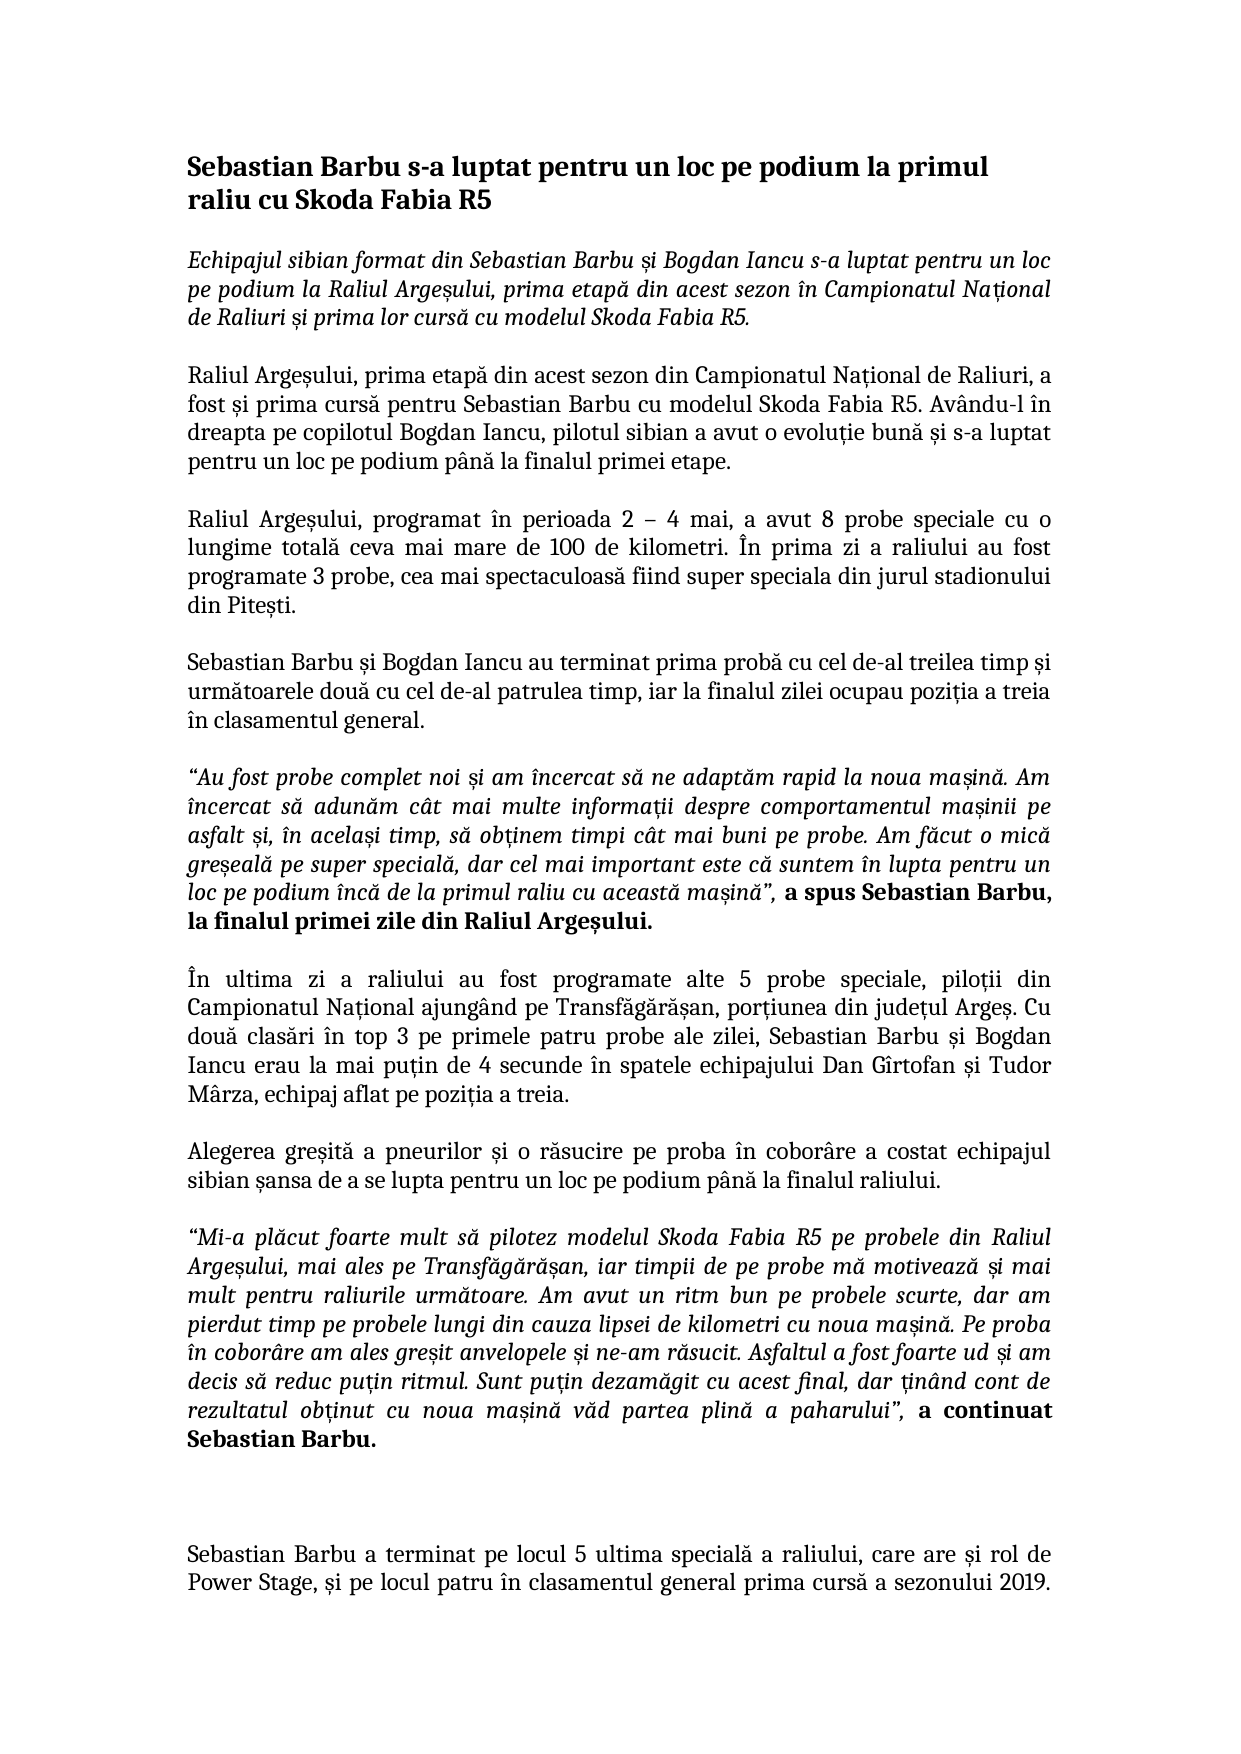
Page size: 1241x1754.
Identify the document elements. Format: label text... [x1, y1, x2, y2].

text “Au fost probe complet noi și am încercat să ne adaptăm rapid la noua mașină. Am încercat să adunăm cât mai multe informații despre comportamentul mașinii pe asfalt și, în același timp, să obținem timpi cât mai buni pe probe. Am făcut o mică greșeală pe super specială, dar cel mai important este că suntem în lupta pentru un loc pe podium încă de la primul raliu cu această mașină”, a spus Sebastian Barbu, la finalul primei zile din Raliul Argeșului. [187, 763, 1053, 936]
text Echipajul sibian format din Sebastian Barbu și Bogdan Iancu s-a luptat pentru un loc pe podium la Raliul Argeșului, prima etapă din acest sezon în Campionatul Național de Raliuri și prima lor cursă cu modelul Skoda Fabia R5. [187, 246, 1053, 332]
text În ultima zi a raliului au fost programate alte 5 probe speciale, piloții din Campionatul Național ajungând pe Transfăgărășan, porțiunea din județul Argeș. Cu două clasări în top 3 pe primele patru probe ale zilei, Sebastian Barbu și Bogdan Iancu erau la mai puțin de 4 secunde în spatele echipajului Dan Gîrtofan și Tudor Mârza, echipaj aflat pe poziția a treia. [187, 964, 1053, 1108]
text Sebastian Barbu s-a luptat pentru un loc pe podium la primul raliu cu Skoda Fabia R5 [187, 150, 1053, 217]
text Raliul Argeșului, prima etapă din acest sezon din Campionatul Național de Raliuri, a fost și prima cursă pentru Sebastian Barbu cu modelul Skoda Fabia R5. Avându-l în dreapta pe copilotul Bogdan Iancu, pilotul sibian a avut o evoluție bună și s-a luptat pentru un loc pe podium până la finalul primei etape. [187, 361, 1053, 476]
text “Mi-a plăcut foarte mult să pilotez modelul Skoda Fabia R5 pe probele din Raliul Argeșului, mai ales pe Transfăgărășan, iar timpii de pe probe mă motivează și mai mult pentru raliurile următoare. Am avut un ritm bun pe probele scurte, dar am pierdut timp pe probele lungi din cauza lipsei de kilometri cu noua mașină. Pe proba în coborâre am ales greșit anvelopele și ne-am răsucit. Asfaltul a fost foarte ud și am decis să reduc puțin ritmul. Sunt puțin dezamăgit cu acest final, dar ținând cont de rezultatul obținut cu noua mașină văd partea plină a paharului”, a continuat Sebastian Barbu. [187, 1223, 1053, 1453]
text Raliul Argeșului, programat în perioada 2 – 4 mai, a avut 8 probe speciale cu o lungime totală ceva mai mare de 100 de kilometri. În prima zi a raliului au fost programate 3 probe, cea mai spectaculoasă fiind super speciala din jurul stadionului din Pitești. [187, 504, 1053, 619]
text Alegerea greșită a pneurilor și o răsucire pe proba în coborâre a costat echipajul sibian șansa de a se lupta pentru un loc pe podium până la finalul raliului. [187, 1137, 1053, 1194]
text Sebastian Barbu și Bogdan Iancu au terminat prima probă cu cel de-al treilea timp și următoarele două cu cel de-al patrulea timp, iar la finalul zilei ocupau poziția a treia în clasamentul general. [187, 648, 1053, 734]
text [187, 1539, 1053, 1597]
